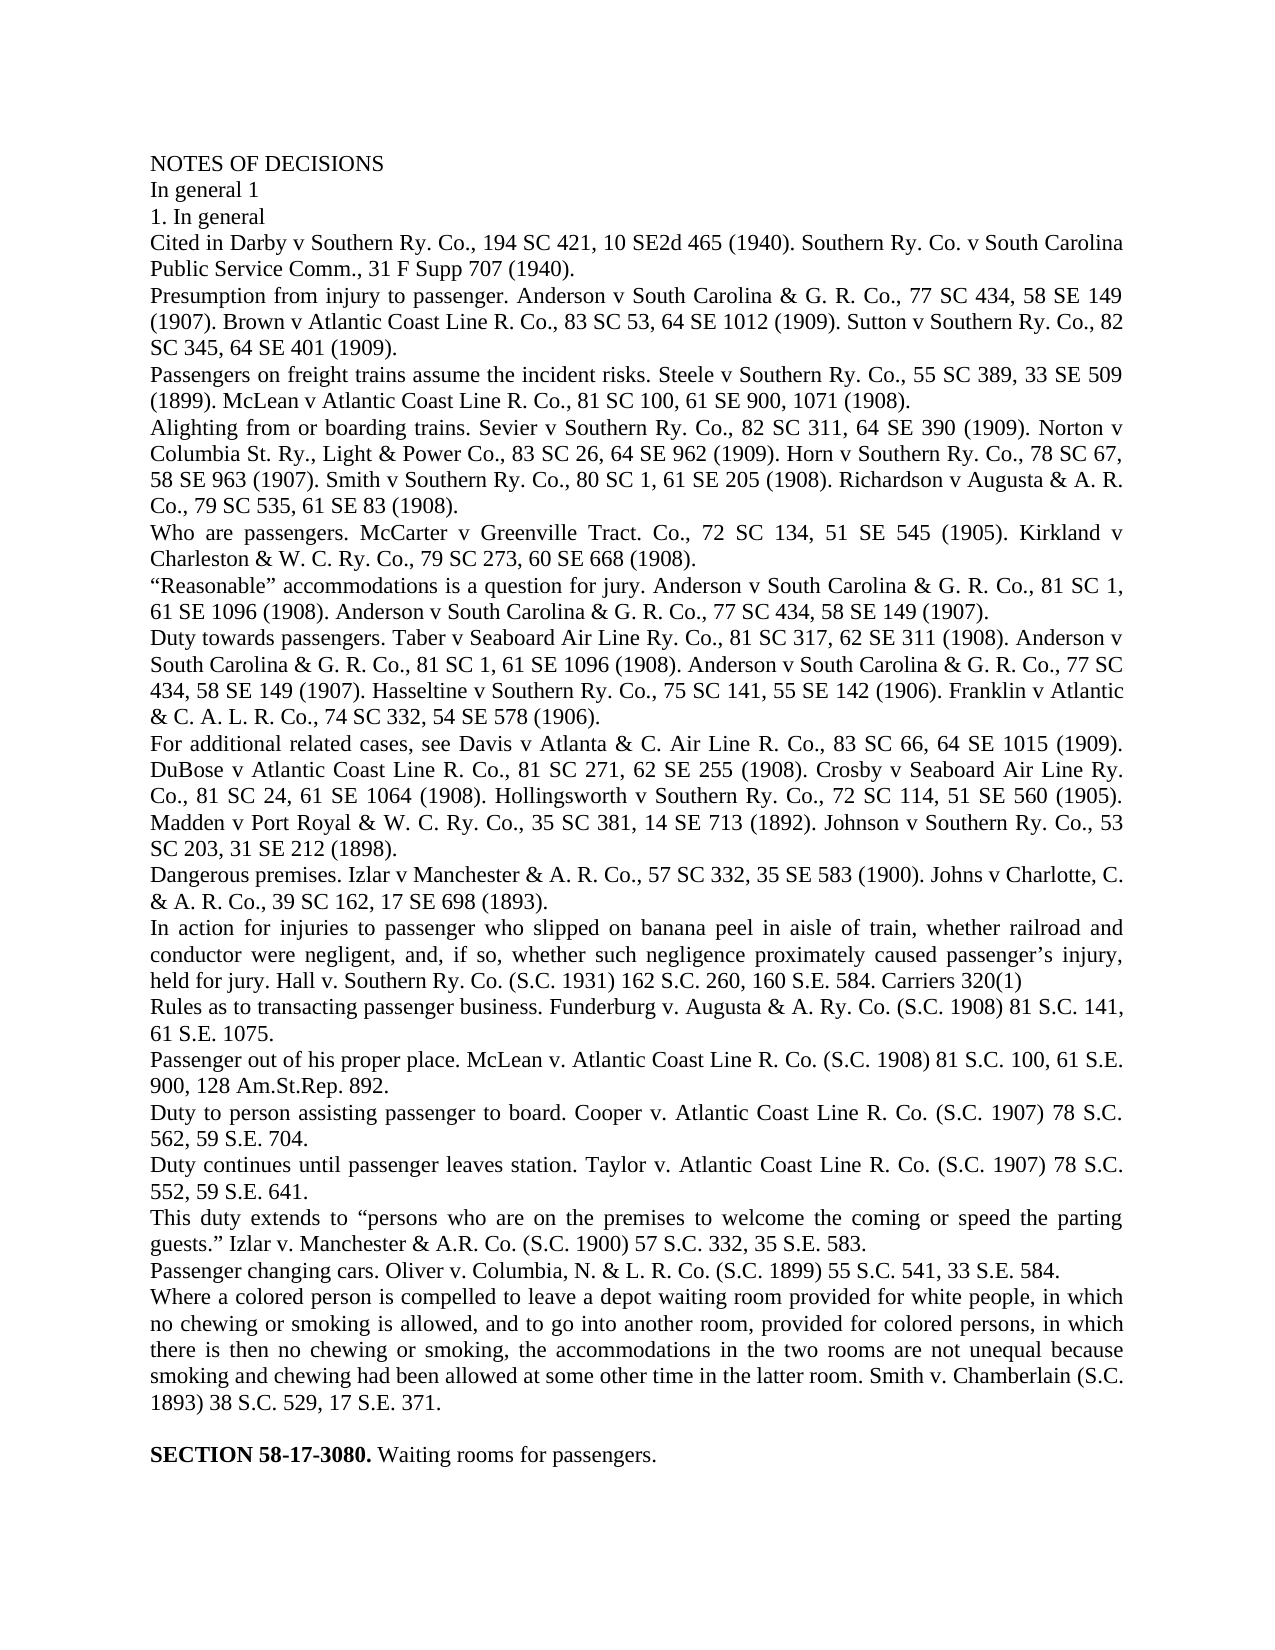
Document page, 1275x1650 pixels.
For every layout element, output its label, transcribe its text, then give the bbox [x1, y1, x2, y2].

text For additional related cases, see Davis v Atlanta & C. Air Line R. Co., 83 SC 66, 64 SE 1015 (1909). DuBose v Atlantic Coast Line R. Co., 81 SC 271, 62 SE 255 (1908). Crosby v Seaboard Air Line Ry. Co., 81 SC 24, 61 SE 1064 (1908). Hollingsworth v Southern Ry. Co., 72 SC 114, 51 SE 560 (1905). Madden v Port Royal & W. C. Ry. Co., 35 SC 381, 14 SE 713 (1892). Johnson v Southern Ry. Co., 53 SC 203, 31 SE 212 (1898). [150, 730, 1125, 862]
text Duty to person assisting passenger to board. Cooper v. Atlantic Coast Line R. Co. (S.C. 1907) 78 S.C. 562, 59 S.E. 704. [150, 1099, 1125, 1151]
text Passenger out of his proper place. McLean v. Atlantic Coast Line R. Co. (S.C. 1908) 81 S.C. 100, 61 S.E. 900, 128 Am.St.Rep. 892. [150, 1046, 1125, 1099]
text Duty continues until passenger leaves station. Taylor v. Atlantic Coast Line R. Co. (S.C. 1907) 78 S.C. 552, 59 S.E. 641. [150, 1151, 1125, 1204]
text 1. In general [150, 203, 1125, 229]
text “Reasonable” accommodations is a question for jury. Anderson v South Carolina & G. R. Co., 81 SC 1, 61 SE 1096 (1908). Anderson v South Carolina & G. R. Co., 77 SC 434, 58 SE 149 (1907). [150, 572, 1125, 624]
text Presumption from injury to passenger. Anderson v South Carolina & G. R. Co., 77 SC 434, 58 SE 149 (1907). Brown v Atlantic Coast Line R. Co., 83 SC 53, 64 SE 1012 (1909). Sutton v Southern Ry. Co., 82 SC 345, 64 SE 401 (1909). [150, 282, 1125, 361]
text Duty towards passengers. Taber v Seaboard Air Line Ry. Co., 81 SC 317, 62 SE 311 (1908). Anderson v South Carolina & G. R. Co., 81 SC 1, 61 SE 1096 (1908). Anderson v South Carolina & G. R. Co., 77 SC 434, 58 SE 149 (1907). Hasseltine v Southern Ry. Co., 75 SC 141, 55 SE 142 (1906). Franklin v Atlantic & C. A. L. R. Co., 74 SC 332, 54 SE 578 (1906). [150, 624, 1125, 730]
text Who are passengers. McCarter v Greenville Tract. Co., 72 SC 134, 51 SE 545 (1905). Kirkland v Charleston & W. C. Ry. Co., 79 SC 273, 60 SE 668 (1908). [150, 519, 1125, 572]
text Passengers on freight trains assume the incident risks. Steele v Southern Ry. Co., 55 SC 389, 33 SE 509 (1899). McLean v Atlantic Coast Line R. Co., 81 SC 100, 61 SE 900, 1071 (1908). [150, 361, 1125, 413]
text SECTION 58-17-3080. Waiting rooms for passengers. [150, 1441, 1125, 1468]
text In action for injuries to passenger who slipped on banana peel in aisle of train, whether railroad and conductor were negligent, and, if so, whether such negligence proximately caused passenger’s injury, held for jury. Hall v. Southern Ry. Co. (S.C. 1931) 162 S.C. 260, 160 S.E. 584. Carriers 320(1) [150, 914, 1125, 993]
text NOTES OF DECISIONS [150, 150, 1125, 176]
text Passenger changing cars. Oliver v. Columbia, N. & L. R. Co. (S.C. 1899) 55 S.C. 541, 33 S.E. 584. [150, 1257, 1125, 1283]
text Alighting from or boarding trains. Sevier v Southern Ry. Co., 82 SC 311, 64 SE 390 (1909). Norton v Columbia St. Ry., Light & Power Co., 83 SC 26, 64 SE 962 (1909). Horn v Southern Ry. Co., 78 SC 67, 58 SE 963 (1907). Smith v Southern Ry. Co., 80 SC 1, 61 SE 205 (1908). Richardson v Augusta & A. R. Co., 79 SC 535, 61 SE 83 (1908). [150, 413, 1125, 519]
text Dangerous premises. Izlar v Manchester & A. R. Co., 57 SC 332, 35 SE 583 (1900). Johns v Charlotte, C. & A. R. Co., 39 SC 162, 17 SE 698 (1893). [150, 862, 1125, 914]
text Where a colored person is compelled to leave a depot waiting room provided for white people, in which no chewing or smoking is allowed, and to go into another room, provided for colored persons, in which there is then no chewing or smoking, the accommodations in the two rooms are not unequal because smoking and chewing had been allowed at some other time in the latter room. Smith v. Chamberlain (S.C. 1893) 38 S.C. 529, 17 S.E. 371. [150, 1283, 1125, 1415]
text In general 1 [150, 176, 1125, 203]
text This duty extends to “persons who are on the premises to welcome the coming or speed the parting guests.” Izlar v. Manchester & A.R. Co. (S.C. 1900) 57 S.C. 332, 35 S.E. 583. [150, 1204, 1125, 1257]
text Cited in Darby v Southern Ry. Co., 194 SC 421, 10 SE2d 465 (1940). Southern Ry. Co. v South Carolina Public Service Comm., 31 F Supp 707 (1940). [150, 229, 1125, 282]
text Rules as to transacting passenger business. Funderburg v. Augusta & A. Ry. Co. (S.C. 1908) 81 S.C. 141, 61 S.E. 1075. [150, 993, 1125, 1046]
